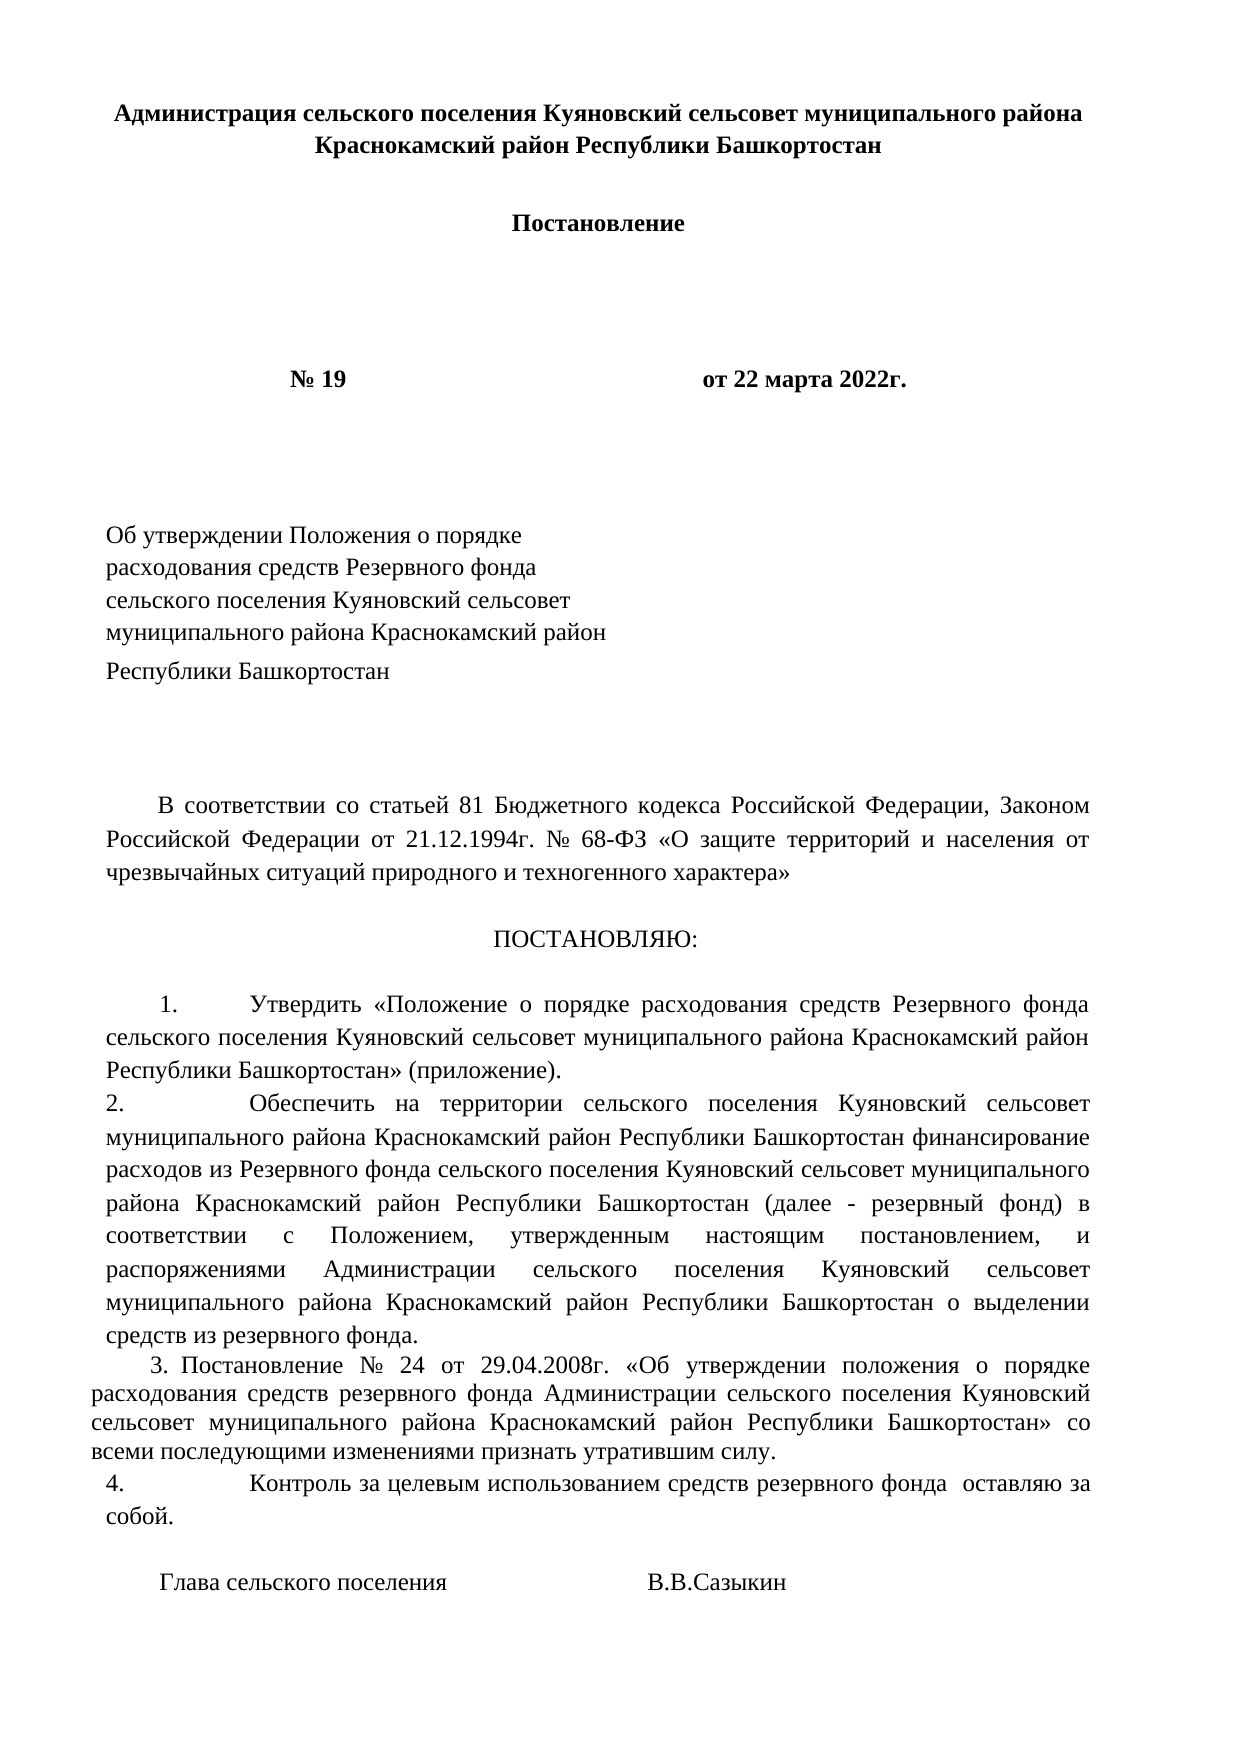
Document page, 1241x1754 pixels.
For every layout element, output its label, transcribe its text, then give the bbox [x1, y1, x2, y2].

subtitle Постановление № 24 от 29.04.2008г. «Об утверждении положения о порядке расходования средств резервного фонда Администрации сельского поселения Куяновский сельсовет муниципального района Краснокамский район Республики Башкортостан» со всеми последующими изменениями признать утратившим силу. [91, 1350, 1091, 1465]
list Контроль за целевым использованием средств резервного фонда оставляю за собой. [106, 1465, 1091, 1531]
list Обеспечить на территории сельского поселения Куяновский сельсовет муниципального района Краснокамский район Республики Башкортостан финансирование расходов из Резервного фонда сельского поселения Куяновский сельсовет муниципального района Краснокамский район Республики Башкортостан (далее - резервный фонд) в соответствии с Положением, утвержденным настоящим постановлением, и распоряжениями Администрации сельского поселения Куяновский сельсовет муниципального района Краснокамский район Республики Башкортостан о выделении средств из резервного фонда. [106, 1086, 1091, 1350]
text № 19 от 22 марта 2022г. [106, 361, 1091, 394]
text Глава сельского поселения В.В.Сазыкин [106, 1564, 1091, 1597]
text ПОСТАНОВЛЯЮ: [106, 924, 1086, 952]
text Об утверждении Положения о порядке расходования средств Резервного фонда сельского поселения Куяновский сельсовет муниципального района Краснокамский район [106, 517, 623, 647]
text Администрация сельского поселения Куяновский сельсовет муниципального района Краснокамский район Республики Башкортостан [106, 95, 1091, 160]
list Утвердить «Положение о порядке расходования средств Резервного фонда сельского поселения Куяновский сельсовет муниципального района Краснокамский район Республики Башкортостан» (приложение). [106, 986, 1090, 1086]
text В соответствии со статьей 81 Бюджетного кодекса Российской Федерации, Законом Российской Федерации от 21.12.1994г. № 68-ФЗ «О защите территорий и населения от чрезвычайных ситуаций природного и техногенного характера» [106, 787, 1091, 887]
text Республики Башкортостан [106, 654, 623, 686]
text Постановление [106, 206, 1091, 238]
